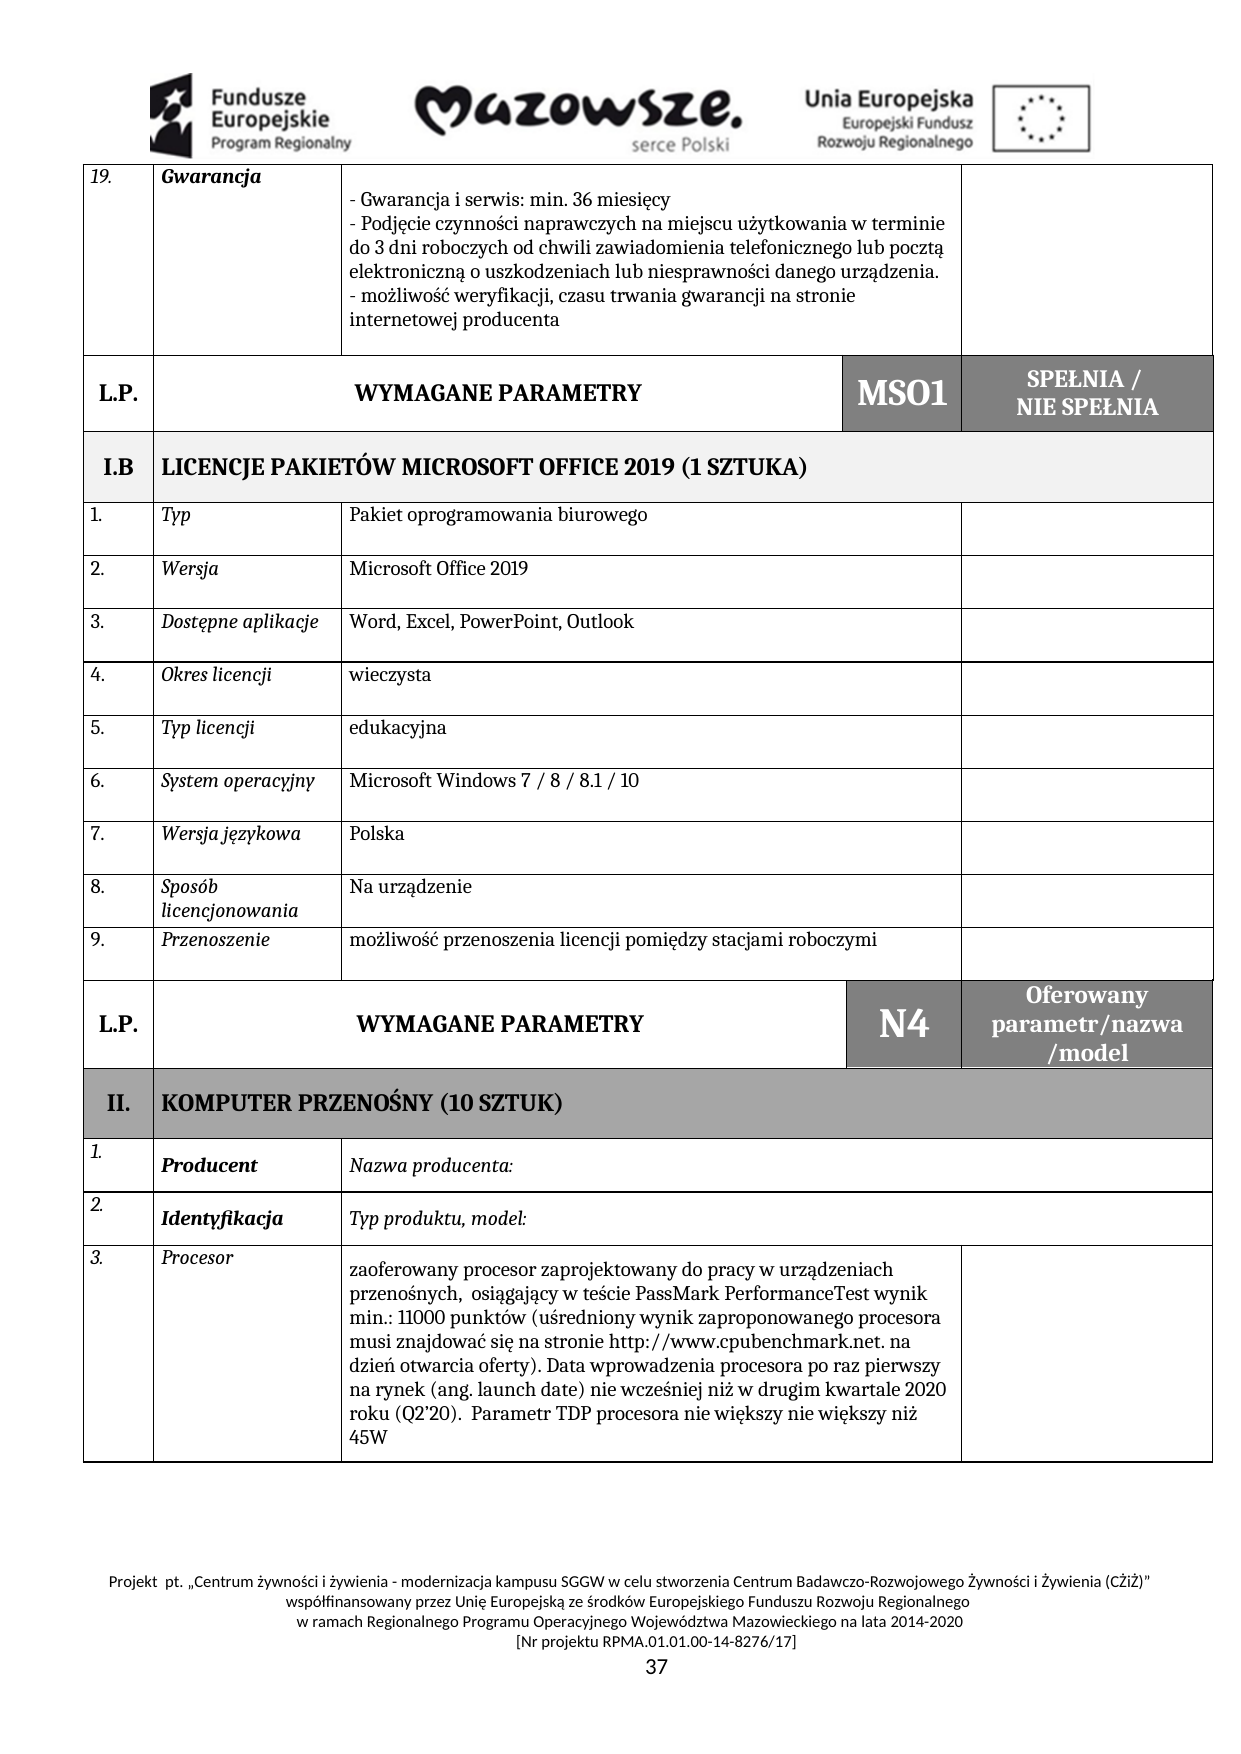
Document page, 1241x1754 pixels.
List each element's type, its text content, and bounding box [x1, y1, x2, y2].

table_cell Na urządzenie [342, 875, 961, 927]
table_cell LICENCJE PAKIETÓW MICROSOFT OFFICE 2019 (1 SZTUKA) [154, 432, 1213, 502]
table_cell Przenoszenie [154, 928, 341, 980]
table_cell Microsoft Office 2019 [342, 556, 961, 608]
table_cell Sposób licencjonowania [154, 875, 341, 927]
table_cell 7. [84, 822, 153, 874]
table_cell 8. [84, 875, 153, 927]
table_cell 19. [84, 165, 153, 354]
table_cell 3. [84, 609, 153, 661]
table_cell [962, 716, 1213, 768]
table_cell Pakiet oprogramowania biurowego [342, 503, 961, 555]
table_cell Gwarancja [154, 165, 341, 354]
table_cell - Gwarancja i serwis: min. 36 miesięcy - Podjęcie czynności naprawczych na miejscu użytkowania w terminie do 3 dni roboczych od chwili zawiadomienia telefonicznego lub pocztą elektroniczną o uszkodzeniach lub niesprawności danego urządzenia. - możliwość weryfikacji, czasu trwania gwarancji na stronie internetowej producenta [342, 165, 961, 354]
table_cell L.P. [84, 356, 153, 431]
table_cell MSO1 [843, 356, 961, 431]
table_cell 1. [84, 503, 153, 555]
table_cell Typ [154, 503, 341, 555]
table_cell [962, 769, 1213, 821]
table_cell SPEŁNIA / NIE SPEŁNIA [962, 356, 1213, 431]
table_cell WYMAGANE PARAMETRY [154, 981, 846, 1067]
table_cell Producent [154, 1139, 341, 1191]
table_cell [962, 165, 1212, 354]
table_cell 2. [84, 1193, 153, 1244]
table_cell 2. [84, 556, 153, 608]
table_cell WYMAGANE PARAMETRY [154, 356, 842, 431]
table_cell Wersja [154, 556, 341, 608]
table_cell Word, Excel, PowerPoint, Outlook [342, 609, 961, 661]
picture [150, 73, 1096, 160]
table_cell [962, 663, 1213, 714]
table_cell 5. [84, 716, 153, 768]
table_cell 9. [84, 928, 153, 980]
table_cell 4. [84, 663, 153, 714]
table_cell [962, 556, 1213, 608]
table_cell L.P. [84, 981, 153, 1067]
table_cell Microsoft Windows 7 / 8 / 8.1 / 10 [342, 769, 961, 821]
table_cell II. [84, 1069, 153, 1138]
table_cell N4 [847, 981, 961, 1067]
table_cell 3. [84, 1246, 153, 1461]
table_cell Procesor [154, 1246, 341, 1461]
table_cell KOMPUTER PRZENOŚNY (10 SZTUK) [154, 1069, 1212, 1138]
table_cell I.B [84, 432, 153, 502]
table_cell System operacyjny [154, 769, 341, 821]
table_cell Typ licencji [154, 716, 341, 768]
table_cell Identyfikacja [154, 1193, 341, 1244]
table_cell Oferowany parametr/nazwa /model [962, 981, 1212, 1067]
table_cell [962, 928, 1213, 980]
table_cell Wersja językowa [154, 822, 341, 874]
table_cell [962, 1246, 1212, 1461]
table_cell Nazwa producenta: [342, 1139, 1212, 1191]
table_cell Polska [342, 822, 961, 874]
table_cell [962, 822, 1213, 874]
table_cell Dostępne aplikacje [154, 609, 341, 661]
table_cell możliwość przenoszenia licencji pomiędzy stacjami roboczymi [342, 928, 961, 980]
table_cell zaoferowany procesor zaprojektowany do pracy w urządzeniach przenośnych, osiągający w teście PassMark PerformanceTest wynik min.: 11000 punktów (uśredniony wynik zaproponowanego procesora musi znajdować się na stronie http://www.cpubenchmark.net. na dzień otwarcia oferty). Data wprowadzenia procesora po raz pierwszy na rynek (ang. launch date) nie wcześniej niż w drugim kwartale 2020 roku (Q2’20). Parametr TDP procesora nie większy nie większy niż 45W [342, 1246, 961, 1461]
table_cell [962, 875, 1213, 927]
table_cell [962, 503, 1213, 555]
table_cell [962, 609, 1213, 661]
table_cell 6. [84, 769, 153, 821]
table_cell Typ produktu, model: [342, 1193, 1212, 1244]
table_cell edukacyjna [342, 716, 961, 768]
table_cell wieczysta [342, 663, 961, 714]
table_cell Okres licencji [154, 663, 341, 714]
table_cell 1. [84, 1139, 153, 1191]
